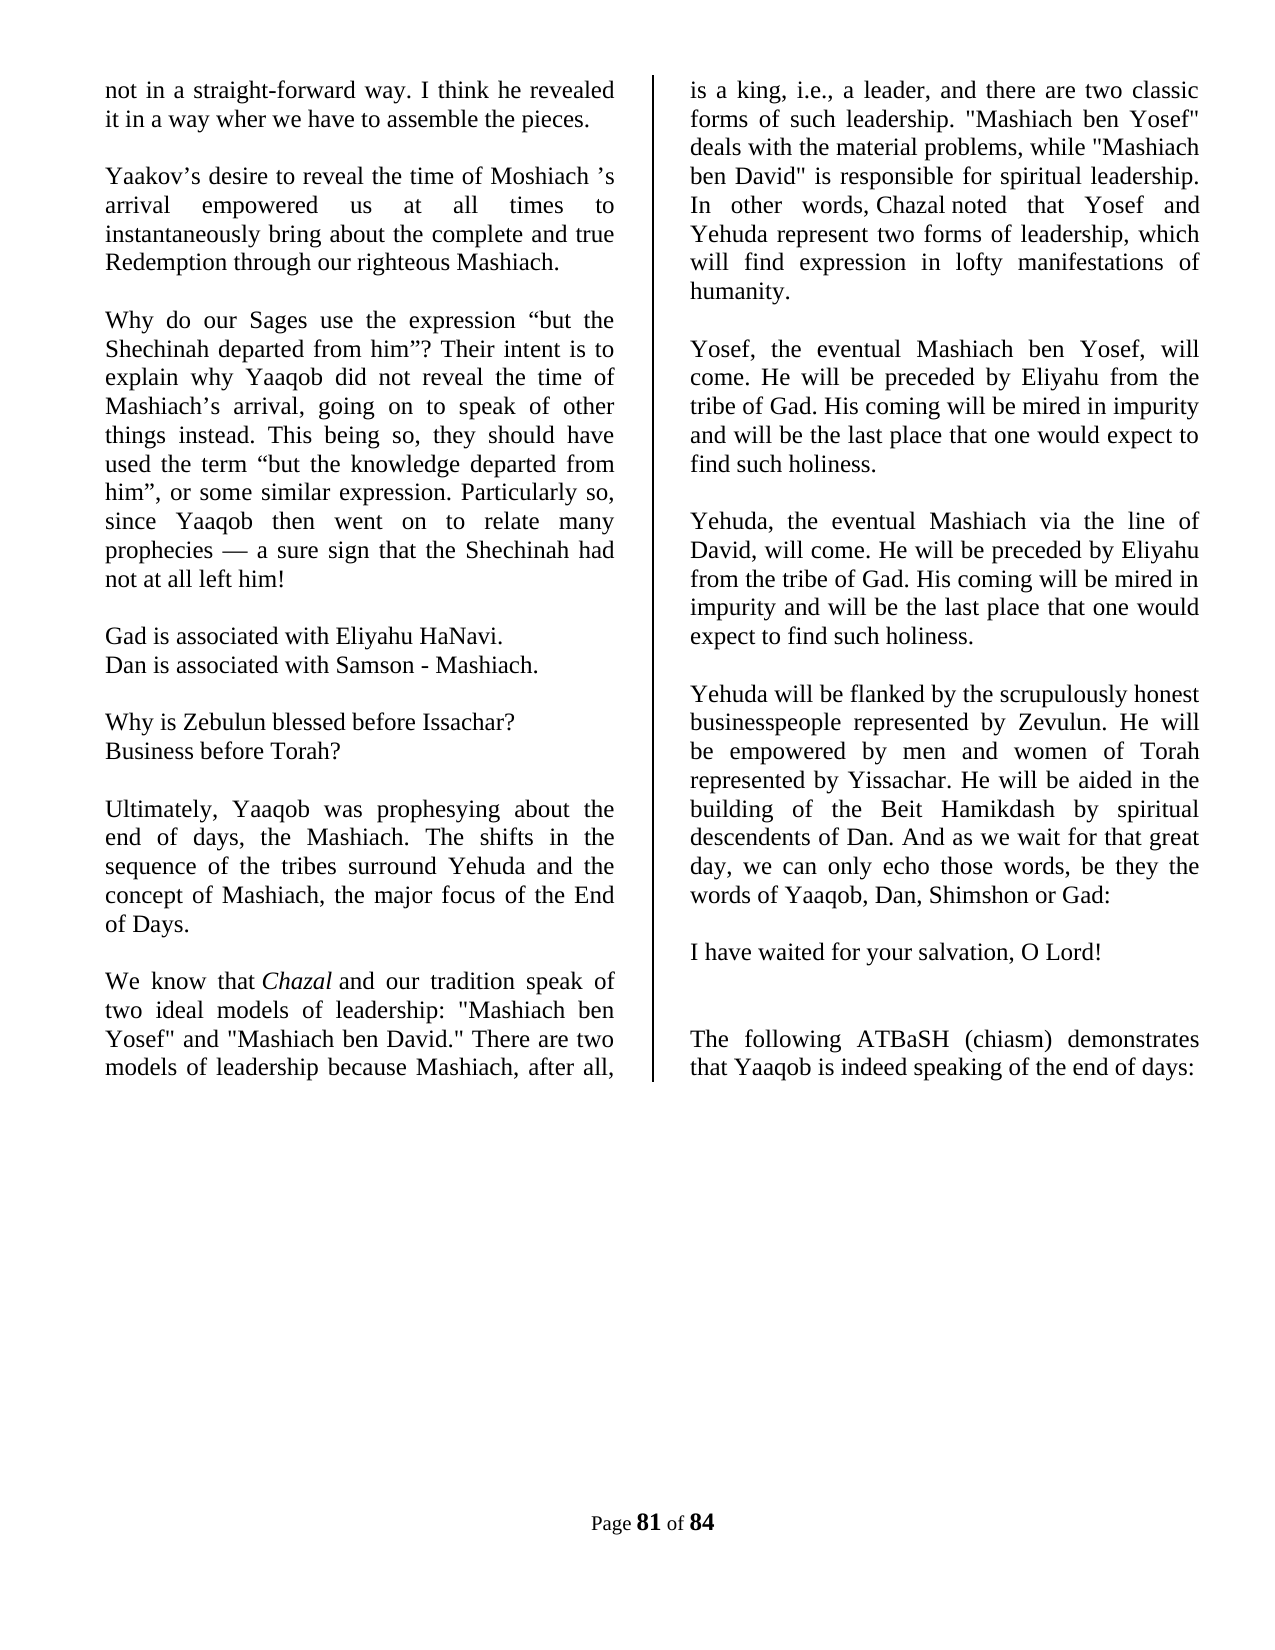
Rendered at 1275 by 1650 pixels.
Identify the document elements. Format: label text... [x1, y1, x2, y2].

text Ultimately, Yaaqob was prophesying about the end of days, the Mashiach. The shifts in the sequence of the tribes surround Yehuda and the concept of Mashiach, the major focus of the End of Days. [105, 794, 615, 937]
text We know that Chazal and our tradition speak of two ideal models of leadership: "Mashiach ben Yosef" and "Mashiach ben David." There are two models of leadership because Mashiach, after all, is a king, i.e., a leader, and there are two classic forms of such leadership. "Mashiach ben Yosef" deals with the material problems, while "Mashiach ben David" is responsible for spiritual leadership. In other words, Chazal noted that Yosef and Yehuda represent two forms of leadership, which will find expression in lofty manifestations of humanity. [105, 966, 615, 1081]
text Why do our Sages use the expression “but the Shechinah departed from him”? Their intent is to explain why Yaaqob did not reveal the time of Mashiach’s arrival, going on to speak of other things instead. This being so, they should have used the term “but the knowledge departed from him”, or some similar expression. Particularly so, since Yaaqob then went on to relate many prophecies — a sure sign that the Shechinah had not at all left him! [105, 305, 615, 592]
text I have waited for your salvation, O Lord! [690, 937, 1200, 966]
text Yaakov’s desire to reveal the time of Moshiach ’s arrival empowered us at all times to instantaneously bring about the complete and true Redemption through our righteous Mashiach. [105, 161, 615, 276]
text Why is Zebulun blessed before Issachar? [105, 707, 615, 736]
text Yehuda will be flanked by the scrupulously honest businesspeople represented by Zevulun. He will be empowered by men and women of Torah represented by Yissachar. He will be aided in the building of the Beit Hamikdash by spiritual descendents of Dan. And as we wait for that great day, we can only echo those words, be they the words of Yaaqob, Dan, Shimshon or Gad: [690, 679, 1200, 909]
text Yehuda, the eventual Mashiach via the line of David, will come. He will be preceded by Eliyahu from the tribe of Gad. His coming will be mired in impurity and will be the last place that one would expect to find such holiness. [690, 506, 1200, 650]
text We know that Chazal and our tradition speak of two ideal models of leadership: "Mashiach ben Yosef" and "Mashiach ben David." There are two models of leadership because Mashiach, after all, is a king, i.e., a leader, and there are two classic forms of such leadership. "Mashiach ben Yosef" deals with the material problems, while "Mashiach ben David" is responsible for spiritual leadership. In other words, Chazal noted that Yosef and Yehuda represent two forms of leadership, which will find expression in lofty manifestations of humanity. [690, 75, 1200, 305]
text Yosef, the eventual Mashiach ben Yosef, will come. He will be preceded by Eliyahu from the tribe of Gad. His coming will be mired in impurity and will be the last place that one would expect to find such holiness. [690, 334, 1200, 477]
text Dan is associated with Samson - Mashiach. [105, 650, 615, 679]
text Business before Torah? [105, 736, 615, 765]
text The following ATBaSH (chiasm) demonstrates that Yaaqob is indeed speaking of the end of days: [690, 1024, 1200, 1081]
text Gad is associated with Eliyahu HaNavi. [105, 621, 615, 650]
